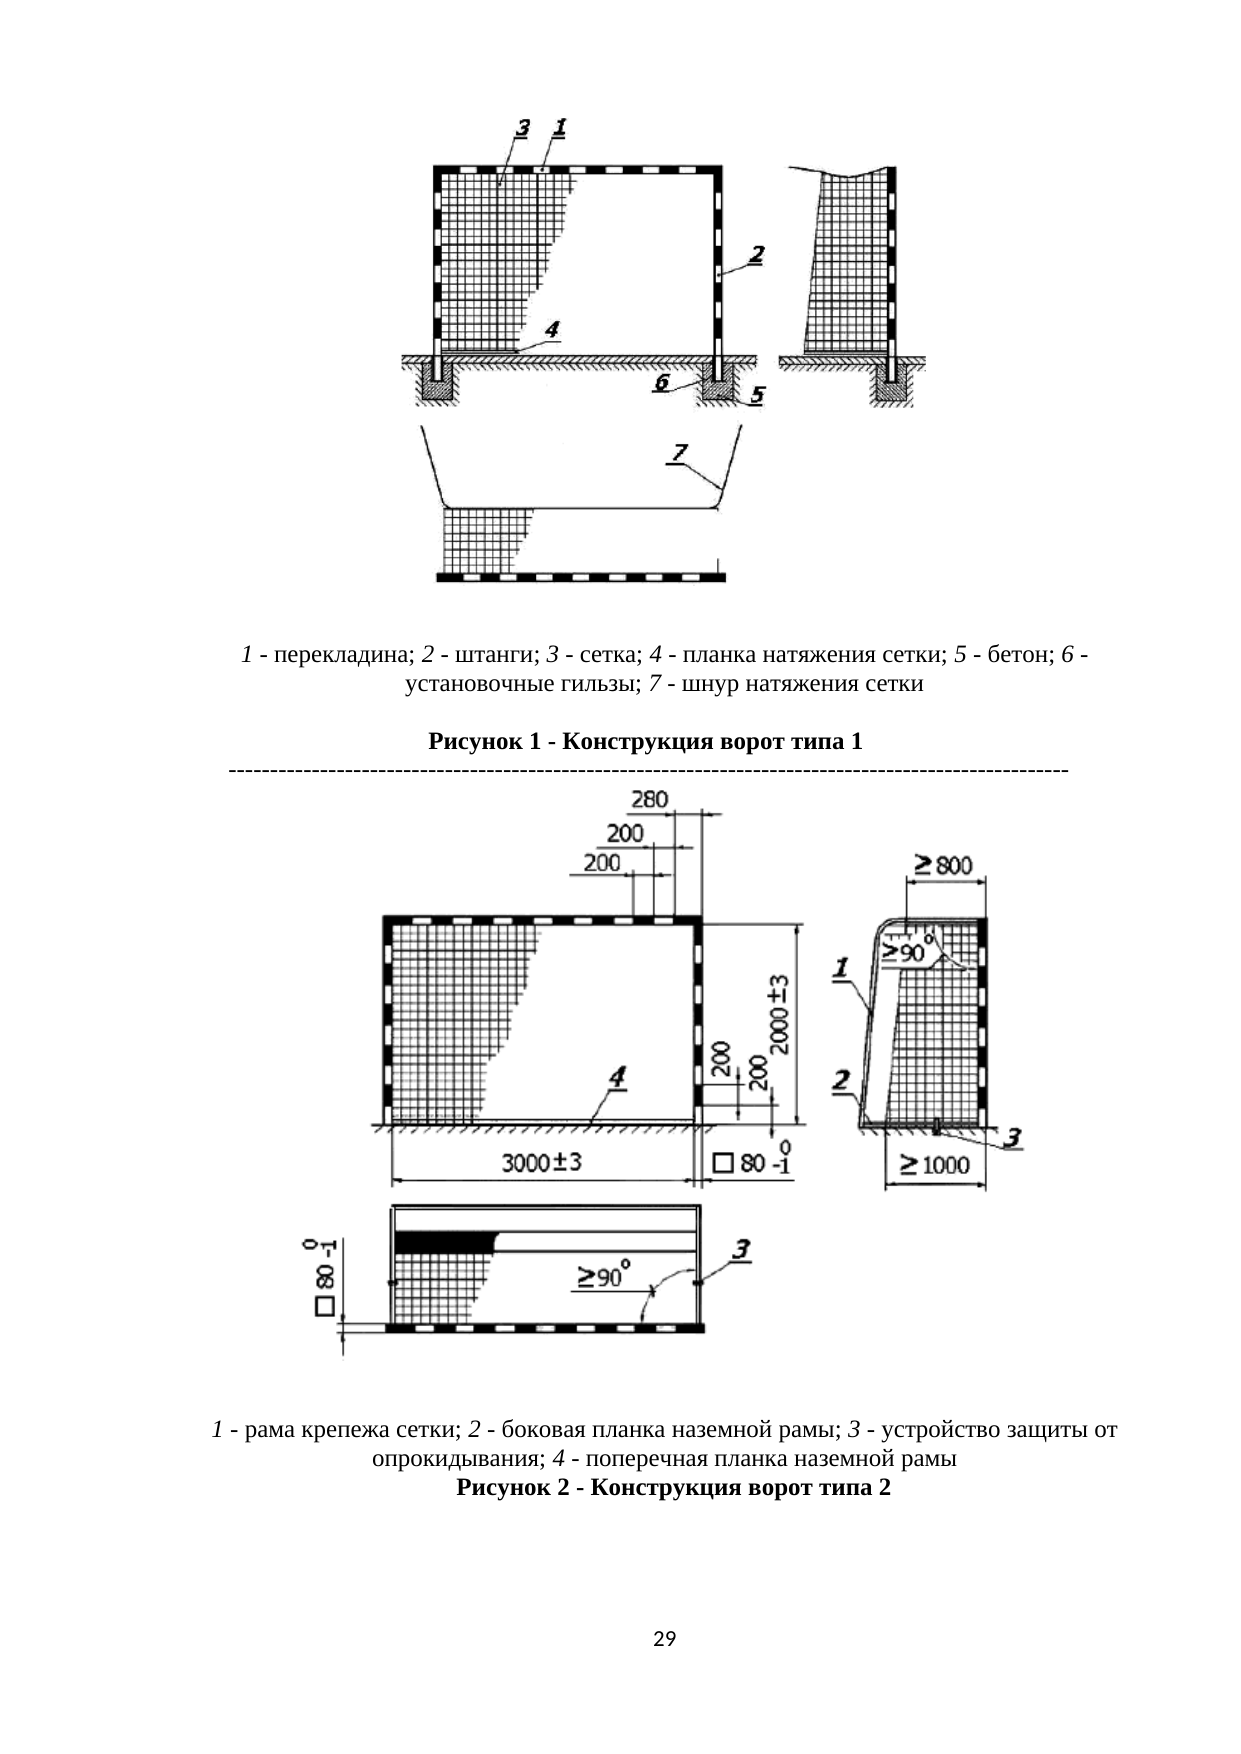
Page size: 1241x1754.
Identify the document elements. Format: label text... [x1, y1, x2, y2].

text ----------------------------------------------------------------------------------------------------- [177, 754, 1152, 783]
text 1 - перекладина; 2 - штанги; 3 - сетка; 4 - планка натяжения сетки; 5 - бетон; 6 - установочные гильзы; 7 - шнур натяжения сетки [177, 611, 1152, 697]
picture [301, 783, 1028, 1361]
picture [398, 118, 931, 586]
text 1 - рама крепежа сетки; 2 - боковая планка наземной рамы; 3 - устройство защиты от опрокидывания; 4 - поперечная планка наземной рамы [177, 1414, 1152, 1472]
text Рисунок 2 - Конструкция ворот типа 2 [177, 1472, 1152, 1501]
text Рисунок 1 - Конструкция ворот типа 1 [177, 697, 1152, 754]
